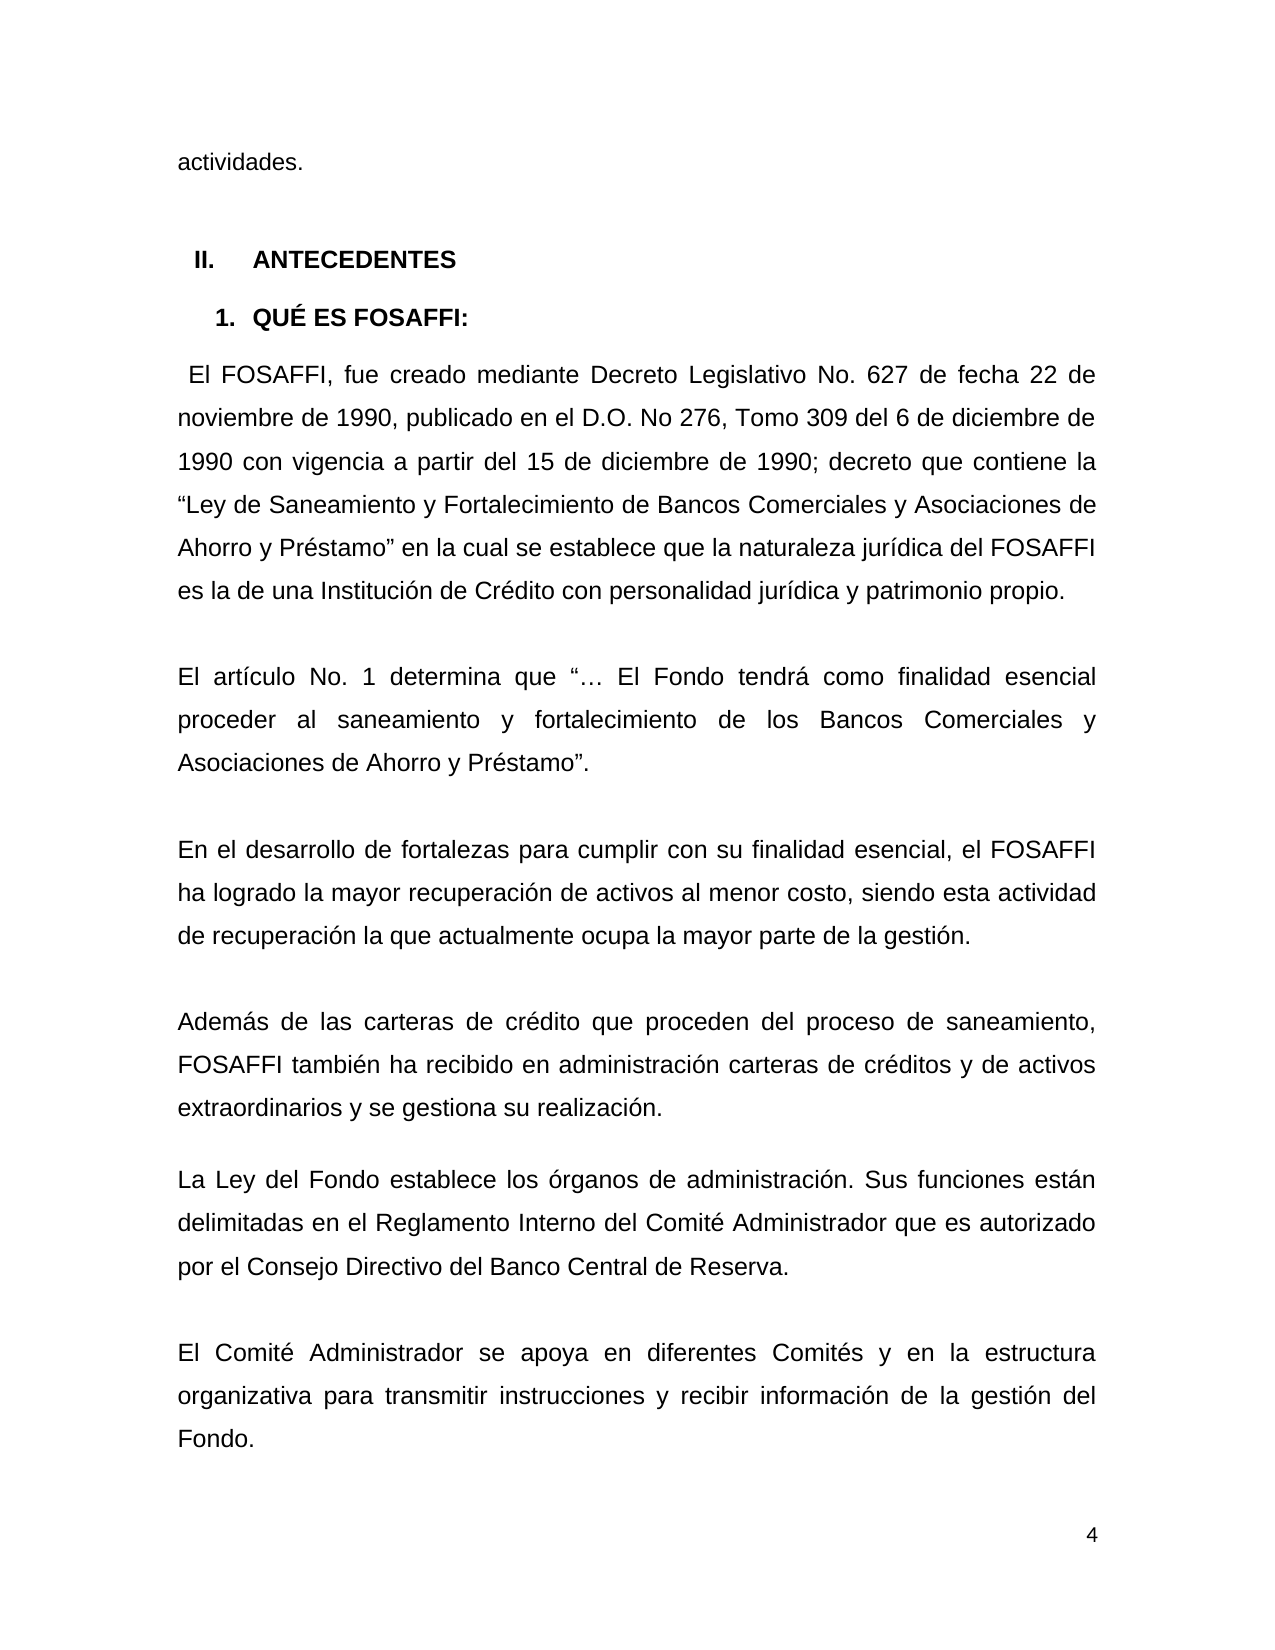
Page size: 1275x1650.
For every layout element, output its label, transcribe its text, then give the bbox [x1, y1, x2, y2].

text El FOSAFFI, fue creado mediante Decreto Legislativo No. 627 de fecha 22 de noviembre de 1990, publicado en el D.O. No 276, Tomo 309 del 6 de diciembre de 1990 con vigencia a partir del 15 de diciembre de 1990; decreto que contiene la “Ley de Saneamiento y Fortalecimiento de Bancos Comerciales y Asociaciones de Ahorro y Préstamo” en la cual se establece que la naturaleza jurídica del FOSAFFI es la de una Institución de Crédito con personalidad jurídica y patrimonio propio. [177, 360, 1098, 605]
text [177, 148, 1098, 175]
list QUÉ ES FOSAFFI: [215, 303, 1098, 332]
text El Comité Administrador se apoya en diferentes Comités y en la estructura organizativa para transmitir instrucciones y recibir información de la gestión del Fondo. [177, 1338, 1098, 1453]
text La Ley del Fondo establece los órganos de administración. Sus funciones están delimitadas en el Reglamento Interno del Comité Administrador que es autorizado por el Consejo Directivo del Banco Central de Reserva. [177, 1165, 1098, 1280]
list ANTECEDENTES [215, 245, 1098, 274]
text En el desarrollo de fortalezas para cumplir con su finalidad esencial, el FOSAFFI ha logrado la mayor recuperación de activos al menor costo, siendo esta actividad de recuperación la que actualmente ocupa la mayor parte de la gestión. [177, 835, 1098, 950]
text El artículo No. 1 determina que “… El Fondo tendrá como finalidad esencial proceder al saneamiento y fortalecimiento de los Bancos Comerciales y Asociaciones de Ahorro y Préstamo”. [177, 662, 1098, 777]
text Además de las carteras de crédito que proceden del proceso de saneamiento, FOSAFFI también ha recibido en administración carteras de créditos y de activos extraordinarios y se gestiona su realización. [177, 1007, 1098, 1122]
